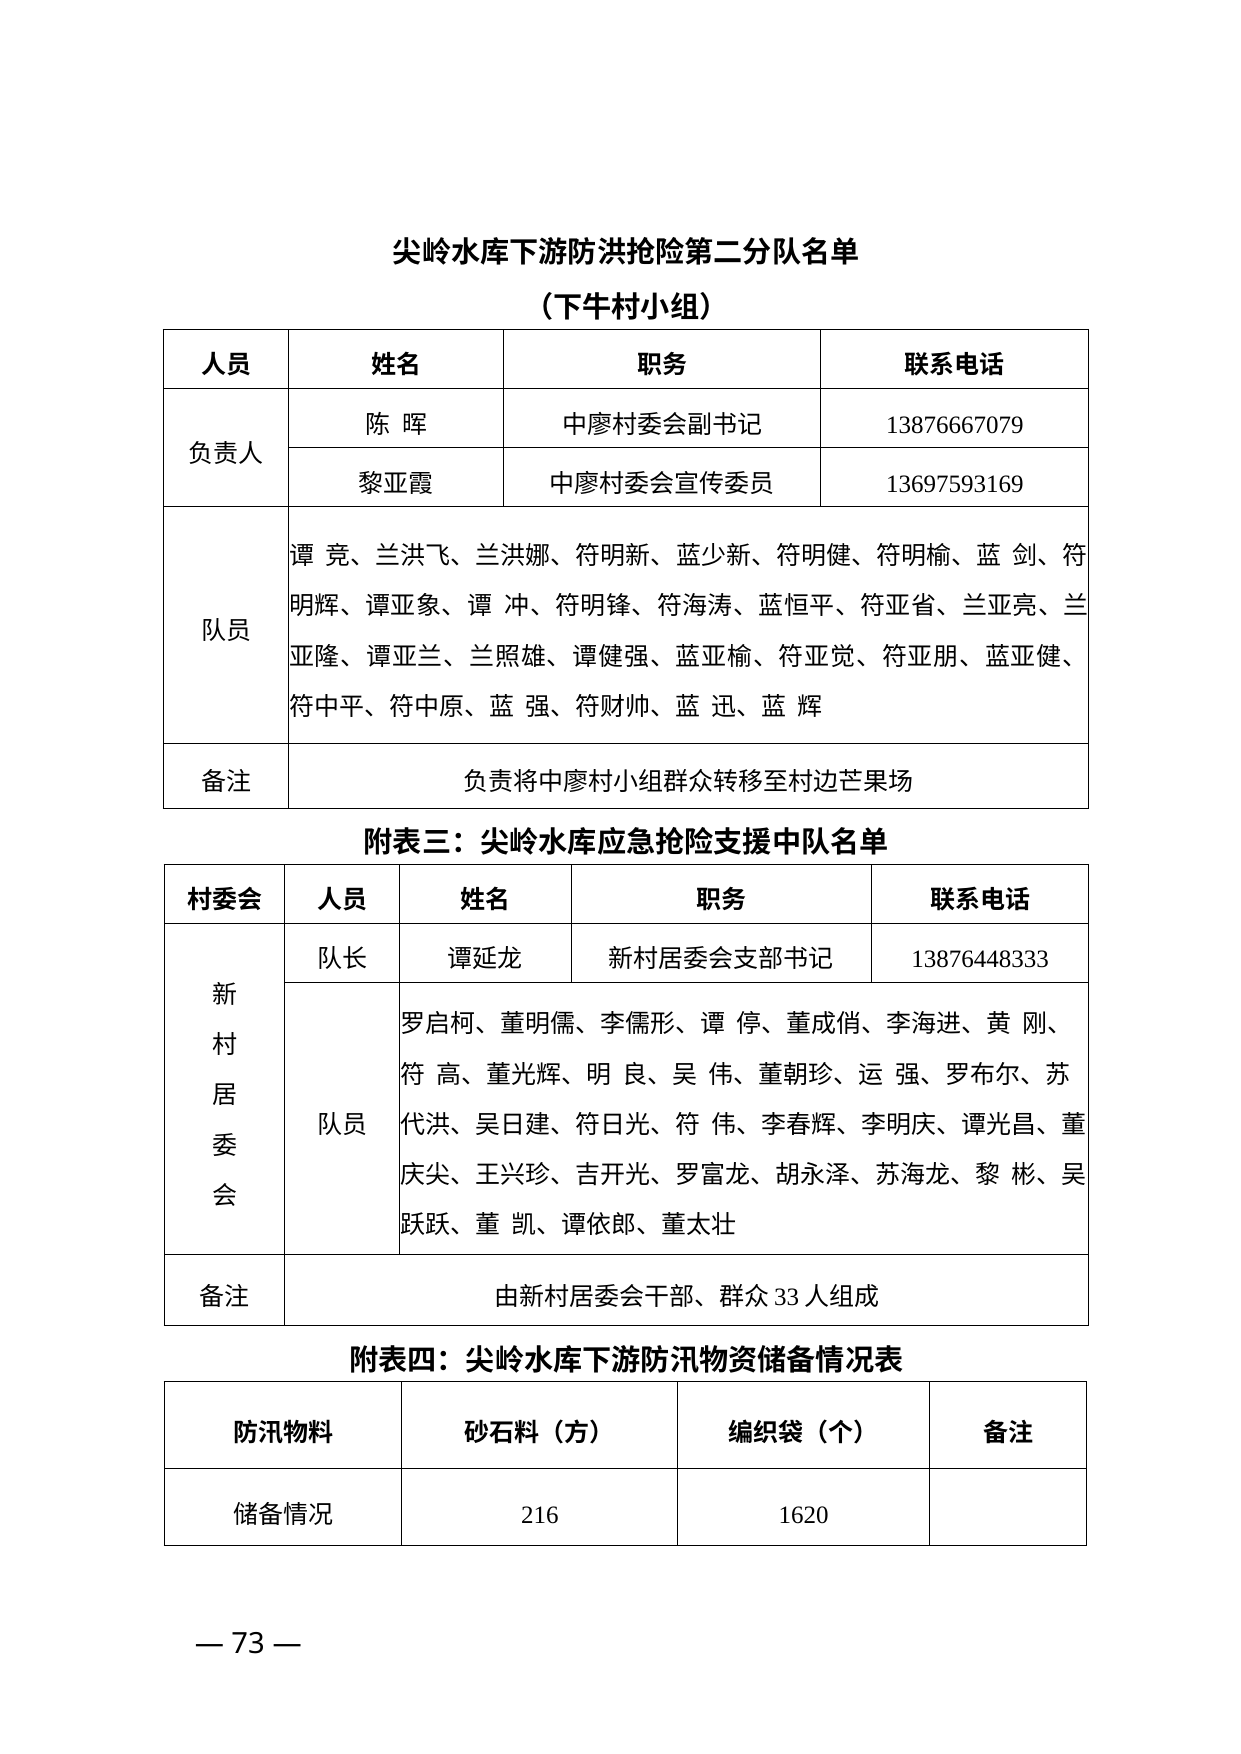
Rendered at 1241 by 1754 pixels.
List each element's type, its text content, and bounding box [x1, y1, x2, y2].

table_cell 新村居委会支部书记 [572, 924, 871, 982]
table_header 村委会 [165, 865, 284, 923]
text 附表四：尖岭水库下游防汛物资储备情况表 [165, 1326, 1087, 1381]
text 尖岭水库下游防洪抢险第二分队名单 [165, 218, 1087, 274]
table_header 编织袋（个） [678, 1382, 929, 1468]
table_cell 中廖村委会宣传委员 [504, 448, 820, 506]
table_cell 队员 [285, 983, 399, 1254]
table_cell 黎亚霞 [289, 448, 503, 506]
table_cell 216 [402, 1469, 677, 1544]
table_header 防汛物料 [165, 1382, 401, 1468]
table_cell 13697593169 [821, 448, 1088, 506]
table_header 职务 [504, 330, 820, 388]
text （下牛村小组） [165, 274, 1087, 329]
table_cell 13876667079 [821, 389, 1088, 447]
table_header 职务 [572, 865, 871, 923]
table_cell 13876448333 [872, 924, 1088, 982]
table_cell 罗启柯、董明儒、李儒形、谭 停、董成俏、李海进、黄 刚、符 高、董光辉、明 良、吴 伟、董朝珍、运 强、罗布尔、苏代洪、吴日建、符日光、符 伟、李春辉、李明庆、谭光昌、董庆尖、王兴珍、吉开光、罗富龙、胡永泽、苏海龙、黎 彬、吴跃跃、董 凯、谭依郎、董太壮 [400, 983, 1088, 1254]
table_header 联系电话 [872, 865, 1088, 923]
table_cell 谭延龙 [400, 924, 571, 982]
table_cell 队员 [164, 507, 288, 742]
table_header 备注 [930, 1382, 1086, 1468]
table_cell 谭 竞、兰洪飞、兰洪娜、符明新、蓝少新、符明健、符明榆、蓝 剑、符明辉、谭亚象、谭 冲、符明锋、符海涛、蓝恒平、符亚省、兰亚亮、兰亚隆、谭亚兰、兰照雄、谭健强、蓝亚榆、符亚觉、符亚朋、蓝亚健、符中平、符中原、蓝 强、符财帅、蓝 迅、蓝 辉 [289, 507, 1088, 742]
table_cell 备注 [164, 744, 288, 807]
table_cell 储备情况 [165, 1469, 401, 1544]
table_header 人员 [164, 330, 288, 388]
table_cell 中廖村委会副书记 [504, 389, 820, 447]
table_cell 队长 [285, 924, 399, 982]
table_cell 新 村 居 委 会 [165, 924, 284, 1254]
table_header 姓名 [289, 330, 503, 388]
text 附表三：尖岭水库应急抢险支援中队名单 [165, 809, 1087, 864]
table_header 姓名 [400, 865, 571, 923]
table_cell 负责人 [164, 389, 288, 506]
table_header 人员 [285, 865, 399, 923]
table_cell 陈 晖 [289, 389, 503, 447]
table_cell 负责将中廖村小组群众转移至村边芒果场 [289, 744, 1088, 807]
table_header 联系电话 [821, 330, 1088, 388]
table_cell 备注 [165, 1255, 284, 1325]
table_cell 1620 [678, 1469, 929, 1544]
table_header 砂石料（方） [402, 1382, 677, 1468]
table_cell [930, 1469, 1086, 1544]
table_cell 由新村居委会干部、群众33人组成 [285, 1255, 1088, 1325]
